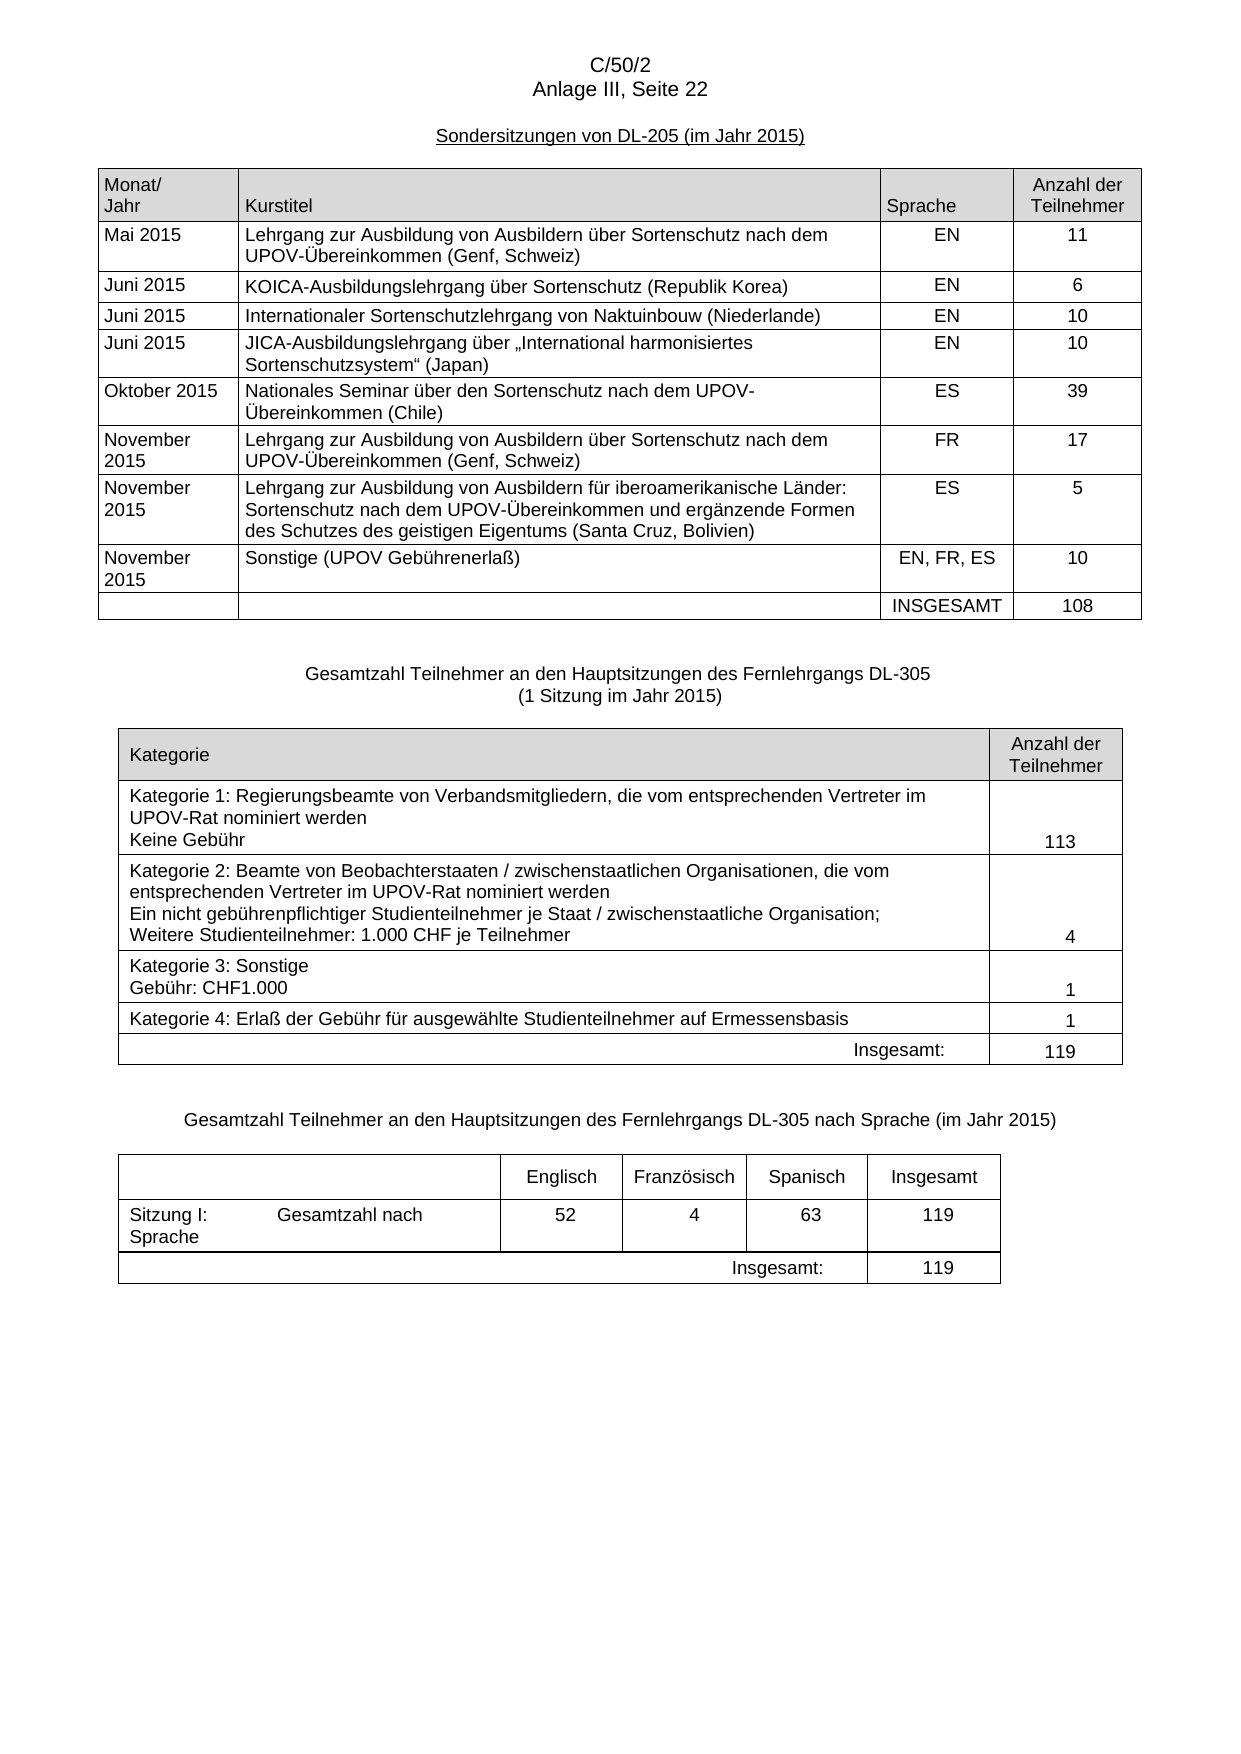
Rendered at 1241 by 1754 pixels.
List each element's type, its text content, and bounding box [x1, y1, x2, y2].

table_cell 10 [1014, 330, 1141, 377]
table_cell [99, 593, 238, 619]
table_cell EN [881, 303, 1013, 329]
table_cell November 2015 [99, 475, 238, 544]
table_cell ES [881, 475, 1013, 544]
table_cell Lehrgang zur Ausbildung von Ausbildern über Sortenschutz nach dem UPOV-Übereinkommen (Genf, Schweiz) [239, 222, 880, 271]
table_cell ES [881, 378, 1013, 425]
table_cell EN [881, 222, 1013, 271]
table_header Spanisch [747, 1155, 867, 1199]
table_cell Kategorie 2: Beamte von Beobachterstaaten / zwischenstaatlichen Organisationen, die vom entsprechenden Vertreter im UPOV-Rat nominiert werden Ein nicht gebührenpflichtiger Studienteilnehmer je Staat / zwischenstaatliche Organisation; Weitere Studienteilnehmer: 1.000 CHF je Teilnehmer [119, 855, 989, 950]
table_header [119, 1155, 500, 1199]
table_cell 52 [501, 1200, 622, 1251]
table_cell Kategorie 3: Sonstige Gebühr: CHF1.000 [119, 951, 989, 1002]
text Sondersitzungen von DL-205 (im Jahr 2015) [118, 125, 1122, 147]
table_cell 6 [1014, 272, 1141, 302]
table_cell Juni 2015 [99, 330, 238, 377]
table_cell Internationaler Sortenschutzlehrgang von Naktuinbouw (Niederlande) [239, 303, 880, 329]
table_cell 108 [1014, 593, 1141, 619]
table_cell Kategorie 1: Regierungsbeamte von Verbandsmitgliedern, die vom entsprechenden Vertreter im UPOV-Rat nominiert werden Keine Gebühr [119, 781, 989, 854]
table_header Englisch [501, 1155, 622, 1199]
table_header Insgesamt [868, 1155, 1000, 1199]
table_cell 119 [868, 1200, 1000, 1251]
table_header Kurstitel [239, 169, 880, 221]
text Gesamtzahl Teilnehmer an den Hauptsitzungen des Fernlehrgangs DL-305 nach Sprache (im Jahr 2015) [118, 1108, 1122, 1130]
table_header Anzahl der Teilnehmer [990, 729, 1122, 780]
table_header Anzahl der Teilnehmer [1014, 169, 1141, 221]
text Gesamtzahl Teilnehmer an den Hauptsitzungen des Fernlehrgangs DL-305 (1 Sitzung im Jahr 2015) [118, 663, 1122, 706]
table_cell JICA-Ausbildungslehrgang über „International harmonisiertes Sortenschutzsystem“ (Japan) [239, 330, 880, 377]
table_cell 17 [1014, 426, 1141, 474]
table_cell 4 [623, 1200, 746, 1251]
table_cell Oktober 2015 [99, 378, 238, 425]
table_cell EN [881, 272, 1013, 302]
table_cell November 2015 [99, 545, 238, 592]
table_cell Insgesamt: [119, 1253, 867, 1282]
table_cell 113 [990, 781, 1122, 854]
table_cell Juni 2015 [99, 303, 238, 329]
table_cell 1 [990, 951, 1122, 1002]
table_cell EN, FR, ES [881, 545, 1013, 592]
table_cell 39 [1014, 378, 1141, 425]
table_cell FR [881, 426, 1013, 474]
table_header Sprache [881, 169, 1013, 221]
table_cell November 2015 [99, 426, 238, 474]
table_cell 1 [990, 1003, 1122, 1033]
table_cell 5 [1014, 475, 1141, 544]
table_cell 4 [990, 855, 1122, 950]
table_cell Lehrgang zur Ausbildung von Ausbildern für iberoamerikanische Länder: Sortenschutz nach dem UPOV-Übereinkommen und ergänzende Formen des Schutzes des geistigen Eigentums (Santa Cruz, Bolivien) [239, 475, 880, 544]
table_cell 119 [990, 1034, 1122, 1064]
table_header Französisch [623, 1155, 746, 1199]
table_cell 10 [1014, 545, 1141, 592]
table_cell Insgesamt: [119, 1034, 989, 1064]
table_cell 11 [1014, 222, 1141, 271]
table_cell EN [881, 330, 1013, 377]
table_cell INSGESAMT [881, 593, 1013, 619]
table_cell KOICA-Ausbildungslehrgang über Sortenschutz (Republik Korea) [239, 272, 880, 302]
table_cell Mai 2015 [99, 222, 238, 271]
table_cell Kategorie 4: Erlaß der Gebühr für ausgewählte Studienteilnehmer auf Ermessensbasis [119, 1003, 989, 1033]
table_cell Sitzung I: Gesamtzahl nach Sprache [119, 1200, 500, 1251]
table_cell Sonstige (UPOV Gebührenerlaß) [239, 545, 880, 592]
table_cell Nationales Seminar über den Sortenschutz nach dem UPOV-Übereinkommen (Chile) [239, 378, 880, 425]
table_cell 63 [747, 1200, 867, 1251]
table_cell 119 [868, 1253, 1000, 1282]
table_cell Lehrgang zur Ausbildung von Ausbildern über Sortenschutz nach dem UPOV-Übereinkommen (Genf, Schweiz) [239, 426, 880, 474]
table_cell 10 [1014, 303, 1141, 329]
table_cell [239, 593, 880, 619]
table_cell Juni 2015 [99, 272, 238, 302]
table_header Kategorie [119, 729, 989, 780]
table_header Monat/ Jahr [99, 169, 238, 221]
